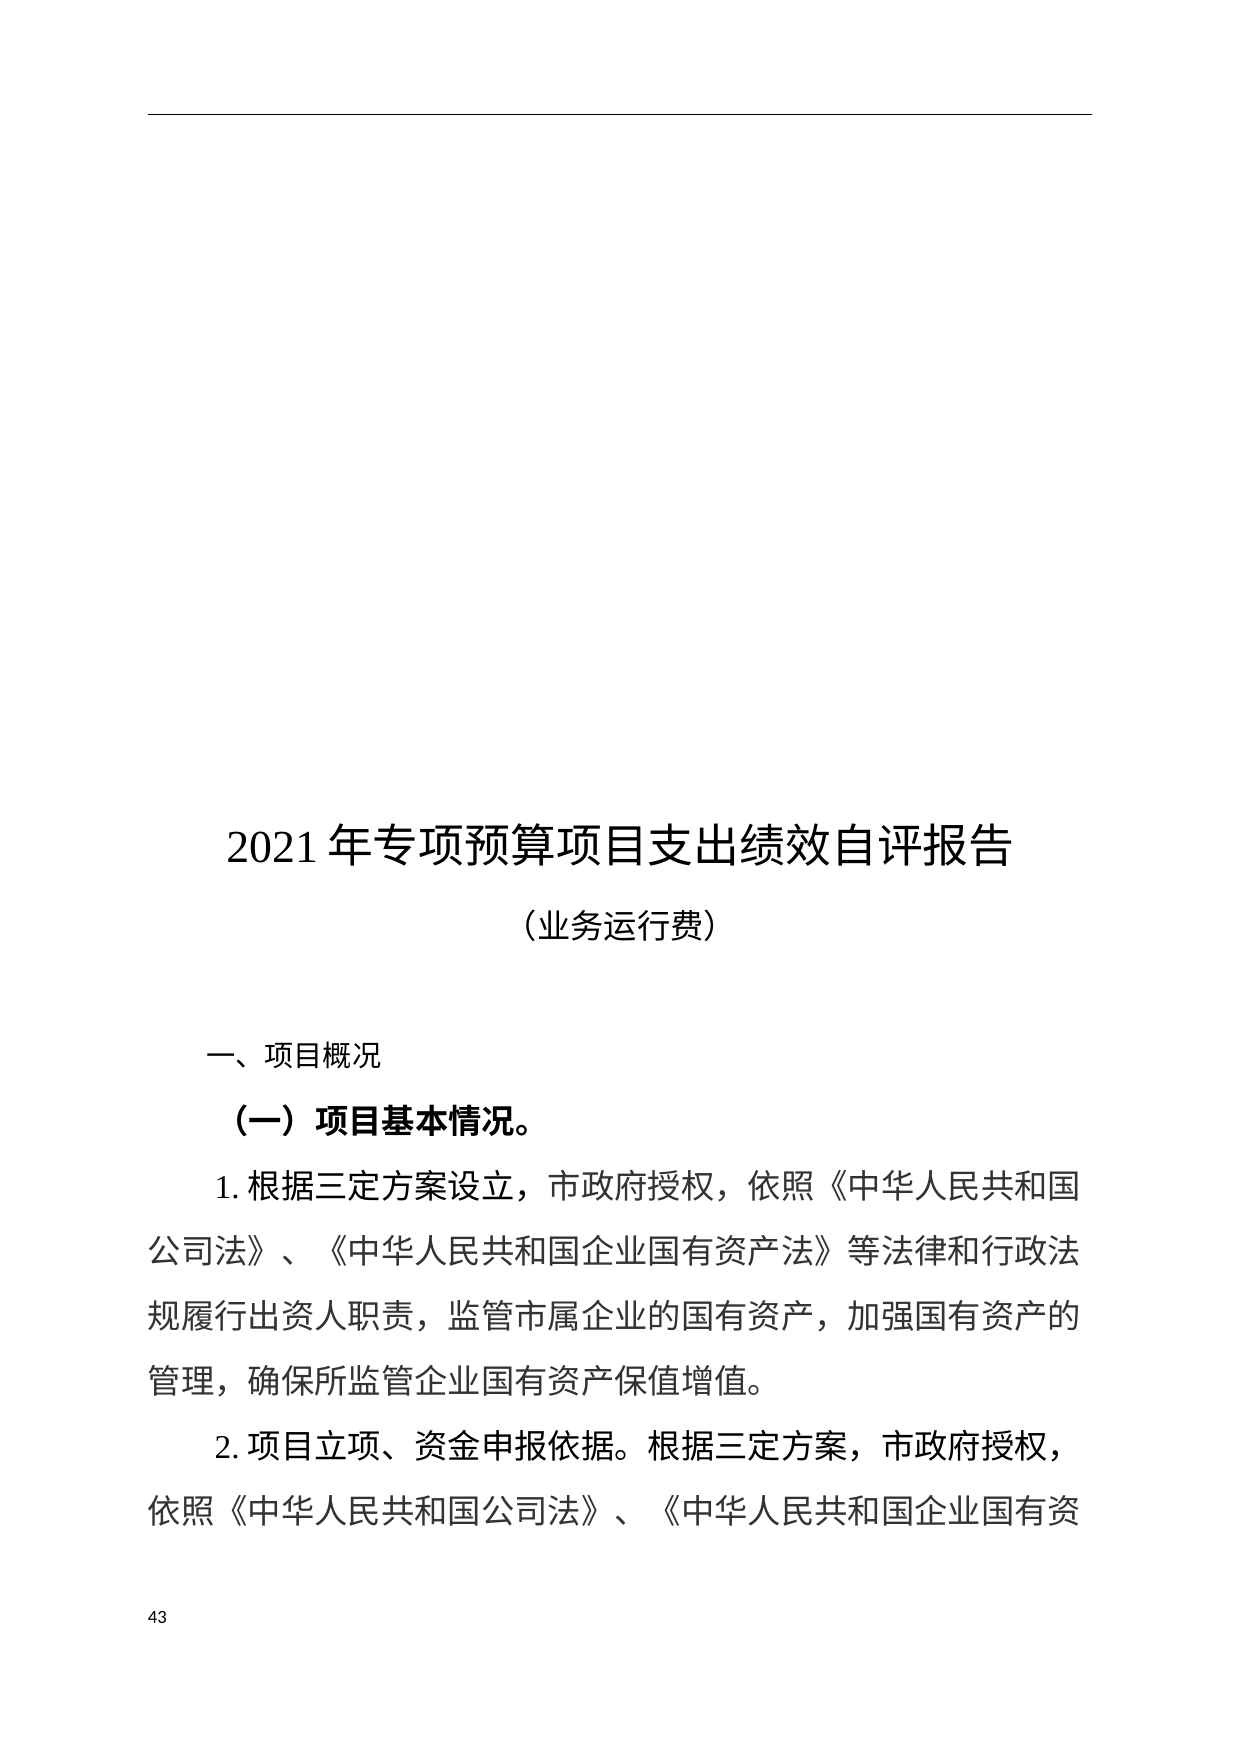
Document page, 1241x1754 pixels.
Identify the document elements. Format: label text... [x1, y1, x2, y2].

text 2021年专项预算项目支出绩效自评报告 [148, 794, 1092, 892]
text 一、项目概况 [148, 1022, 1092, 1087]
text （一）项目基本情况。 [148, 1087, 1092, 1152]
text 1. 根据三定方案设立，市政府授权，依照《中华人民共和国公司法》、《中华人民共和国企业国有资产法》等法律和行政法规履行出资人职责，监管市属企业的国有资产，加强国有资产的管理，确保所监管企业国有资产保值增值。 [148, 1152, 1092, 1412]
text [148, 1412, 1092, 1542]
text （业务运行费） [148, 892, 1092, 957]
